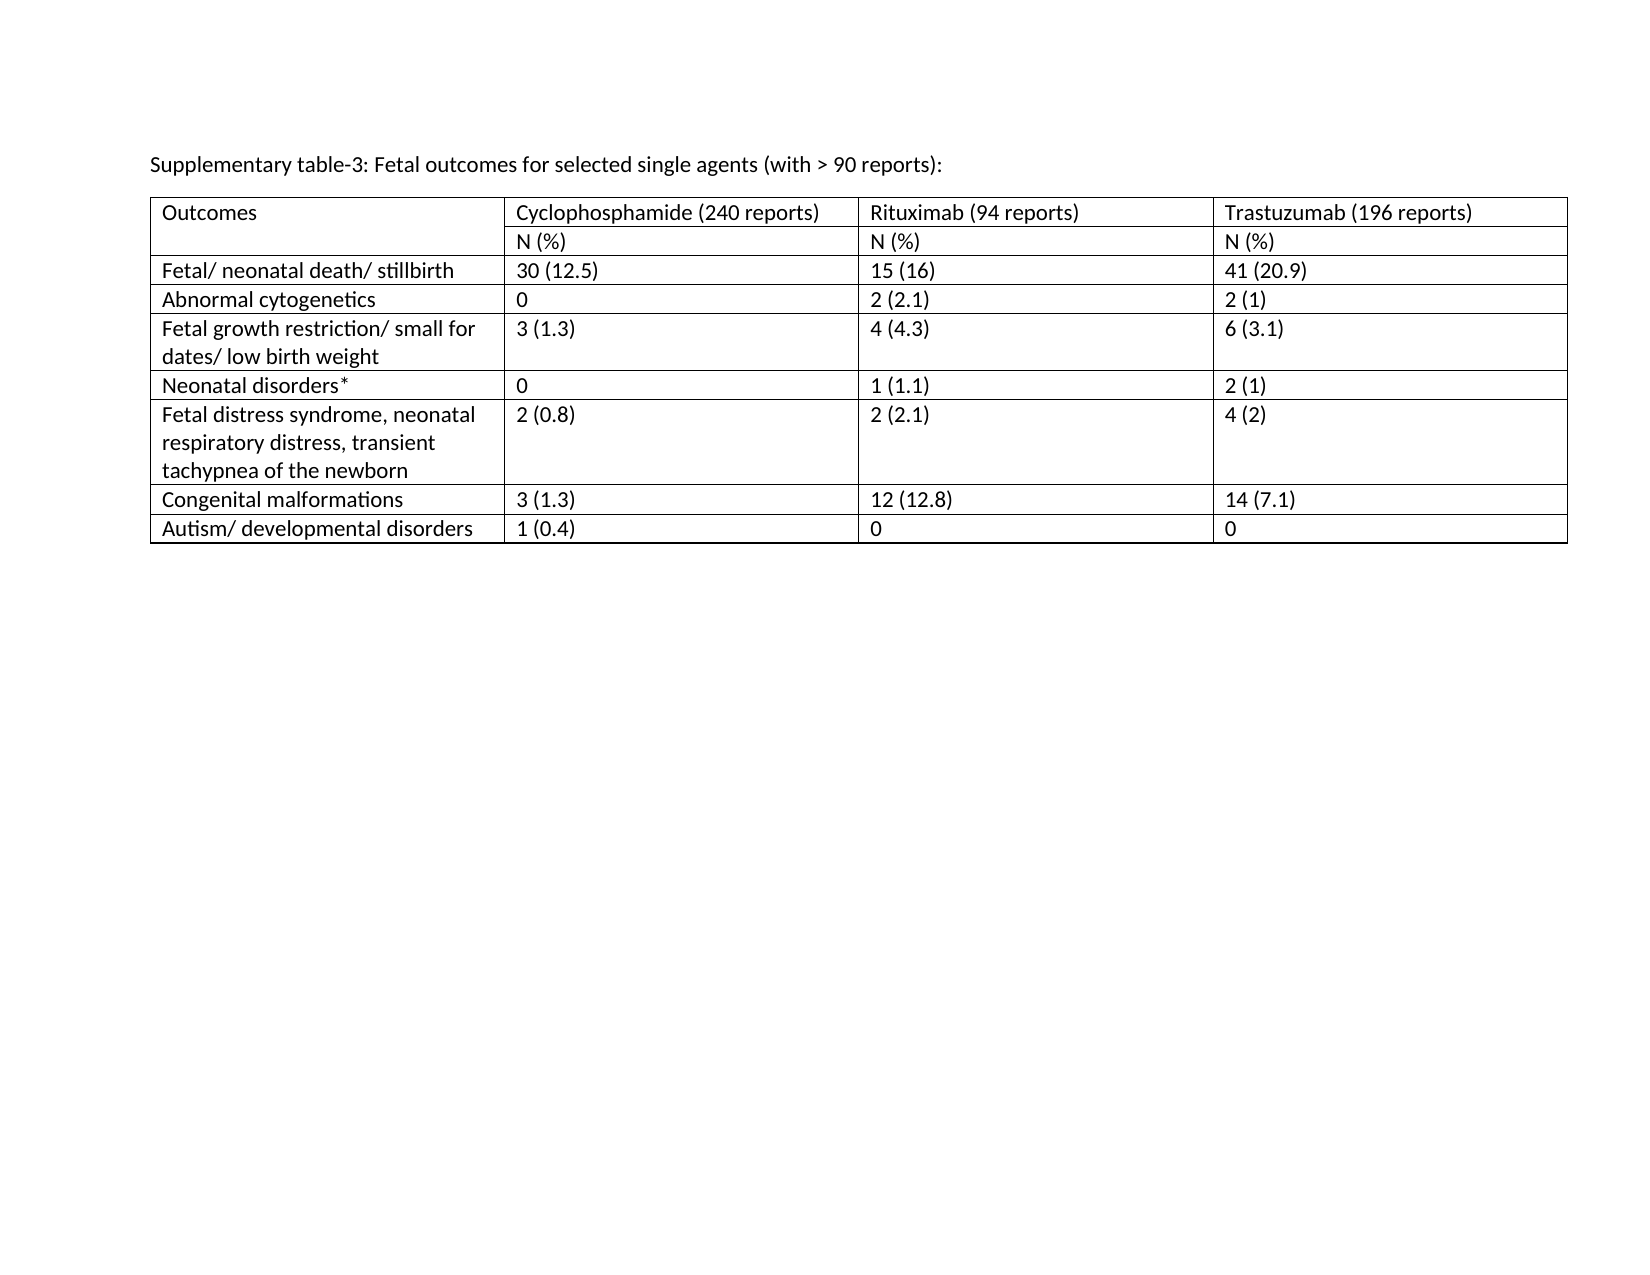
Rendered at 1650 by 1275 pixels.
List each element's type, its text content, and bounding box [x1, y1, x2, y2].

table_cell 0 [505, 371, 858, 399]
table_header Cyclophosphamide (240 reports) [505, 198, 858, 226]
table_cell Congenital malformations [151, 485, 504, 513]
table_cell N (%) [505, 227, 858, 255]
table_cell 41 (20.9) [1214, 256, 1567, 284]
table_cell 6 (3.1) [1214, 314, 1567, 370]
table_cell 2 (2.1) [859, 285, 1213, 313]
table_cell 2 (0.8) [505, 400, 858, 484]
table_cell 3 (1.3) [505, 314, 858, 370]
table_cell 1 (0.4) [505, 515, 858, 542]
table_header Trastuzumab (196 reports) [1214, 198, 1567, 226]
table_cell 12 (12.8) [859, 485, 1213, 513]
table_cell 1 (1.1) [859, 371, 1213, 399]
table_cell 4 (2) [1214, 400, 1567, 484]
table_cell Neonatal disorders* [151, 371, 504, 399]
table_cell 3 (1.3) [505, 485, 858, 513]
table_cell Fetal growth restriction/ small for dates/ low birth weight [151, 314, 504, 370]
table_cell 14 (7.1) [1214, 485, 1567, 513]
table_cell 0 [505, 285, 858, 313]
table_cell 0 [859, 515, 1213, 542]
table_cell Abnormal cytogenetics [151, 285, 504, 313]
table_cell 30 (12.5) [505, 256, 858, 284]
table_cell N (%) [1214, 227, 1567, 255]
table_cell Fetal distress syndrome, neonatal respiratory distress, transient tachypnea of the newborn [151, 400, 504, 484]
table_cell 4 (4.3) [859, 314, 1213, 370]
table_cell Autism/ developmental disorders [151, 515, 504, 542]
table_cell N (%) [859, 227, 1213, 255]
table_cell 2 (1) [1214, 371, 1567, 399]
table_cell 0 [1214, 515, 1567, 542]
table_cell 2 (1) [1214, 285, 1567, 313]
table_header Outcomes [151, 198, 504, 255]
table_cell 2 (2.1) [859, 400, 1213, 484]
table_cell 15 (16) [859, 256, 1213, 284]
table_cell Fetal/ neonatal death/ stillbirth [151, 256, 504, 284]
text Supplementary table-3: Fetal outcomes for selected single agents (with > 90 reports): [150, 150, 1500, 178]
table_header Rituximab (94 reports) [859, 198, 1213, 226]
